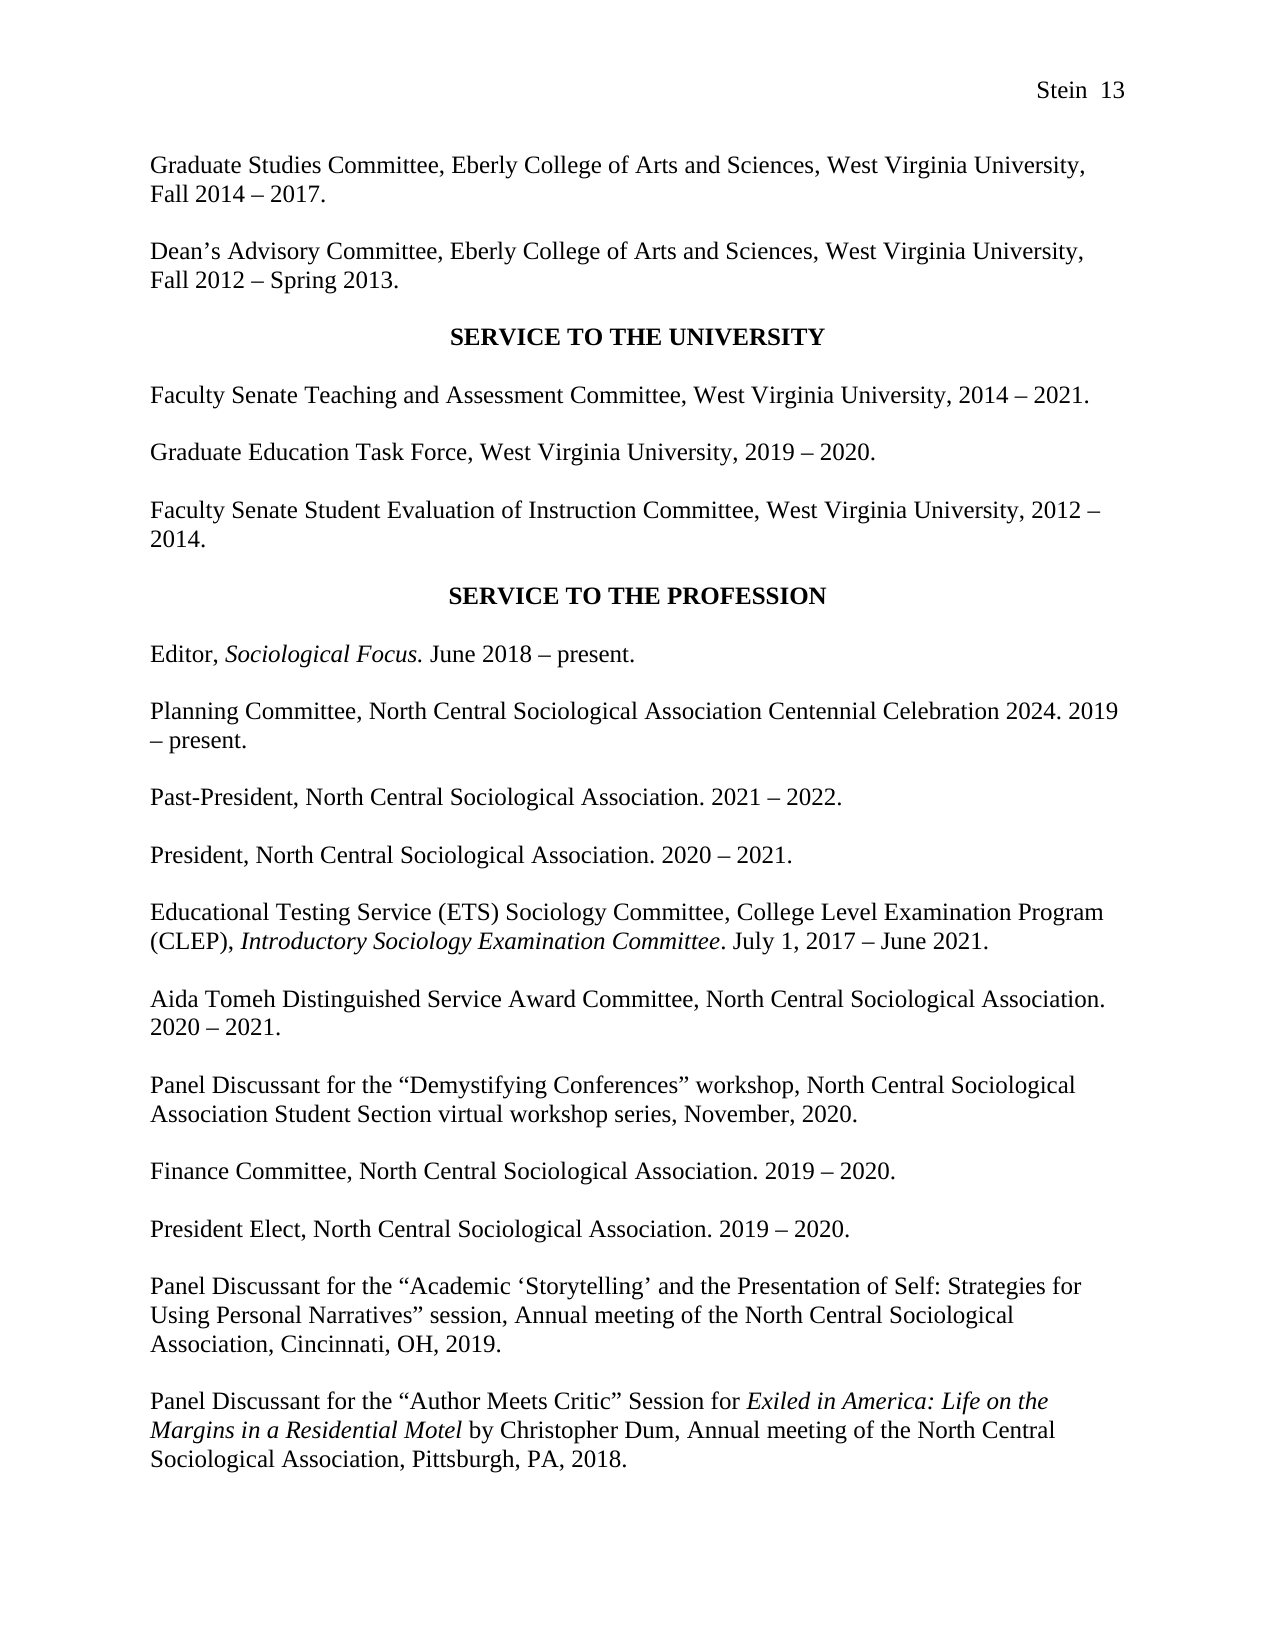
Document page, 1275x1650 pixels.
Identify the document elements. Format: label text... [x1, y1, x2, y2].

text Graduate Studies Committee, Eberly College of Arts and Sciences, West Virginia University, Fall 2014 – 2017. [150, 150, 1125, 207]
text SERVICE TO THE UNIVERSITY [150, 322, 1125, 351]
text Faculty Senate Student Evaluation of Instruction Committee, West Virginia University, 2012 – 2014. [150, 495, 1125, 552]
text President Elect, North Central Sociological Association. 2019 – 2020. [150, 1214, 1125, 1242]
text Finance Committee, North Central Sociological Association. 2019 – 2020. [150, 1156, 1125, 1185]
text Faculty Senate Teaching and Assessment Committee, West Virginia University, 2014 – 2021. [150, 380, 1125, 409]
text President, North Central Sociological Association. 2020 – 2021. [150, 840, 1125, 869]
text SERVICE TO THE PROFESSION [150, 581, 1125, 610]
text Planning Committee, North Central Sociological Association Centennial Celebration 2024. 2019 – present. [150, 696, 1125, 754]
text Editor, Sociological Focus. June 2018 – present. [150, 639, 1125, 667]
text Panel Discussant for the “Academic ‘Storytelling’ and the Presentation of Self: Strategies for Using Personal Narratives” session, Annual meeting of the North Central Sociological Association, Cincinnati, OH, 2019. [150, 1271, 1125, 1357]
text Educational Testing Service (ETS) Sociology Committee, College Level Examination Program (CLEP), Introductory Sociology Examination Committee. July 1, 2017 – June 2021. [150, 897, 1125, 955]
text Aida Tomeh Distinguished Service Award Committee, North Central Sociological Association. 2020 – 2021. [150, 984, 1125, 1041]
text Panel Discussant for the “Demystifying Conferences” workshop, North Central Sociological Association Student Section virtual workshop series, November, 2020. [150, 1070, 1125, 1127]
text Panel Discussant for the “Author Meets Critic” Session for Exiled in America: Life on the Margins in a Residential Motel by Christopher Dum, Annual meeting of the North Central Sociological Association, Pittsburgh, PA, 2018. [150, 1386, 1125, 1472]
text Past-President, North Central Sociological Association. 2021 – 2022. [150, 782, 1125, 811]
text Dean’s Advisory Committee, Eberly College of Arts and Sciences, West Virginia University, Fall 2012 – Spring 2013. [150, 236, 1125, 294]
text Graduate Education Task Force, West Virginia University, 2019 – 2020. [150, 437, 1125, 466]
